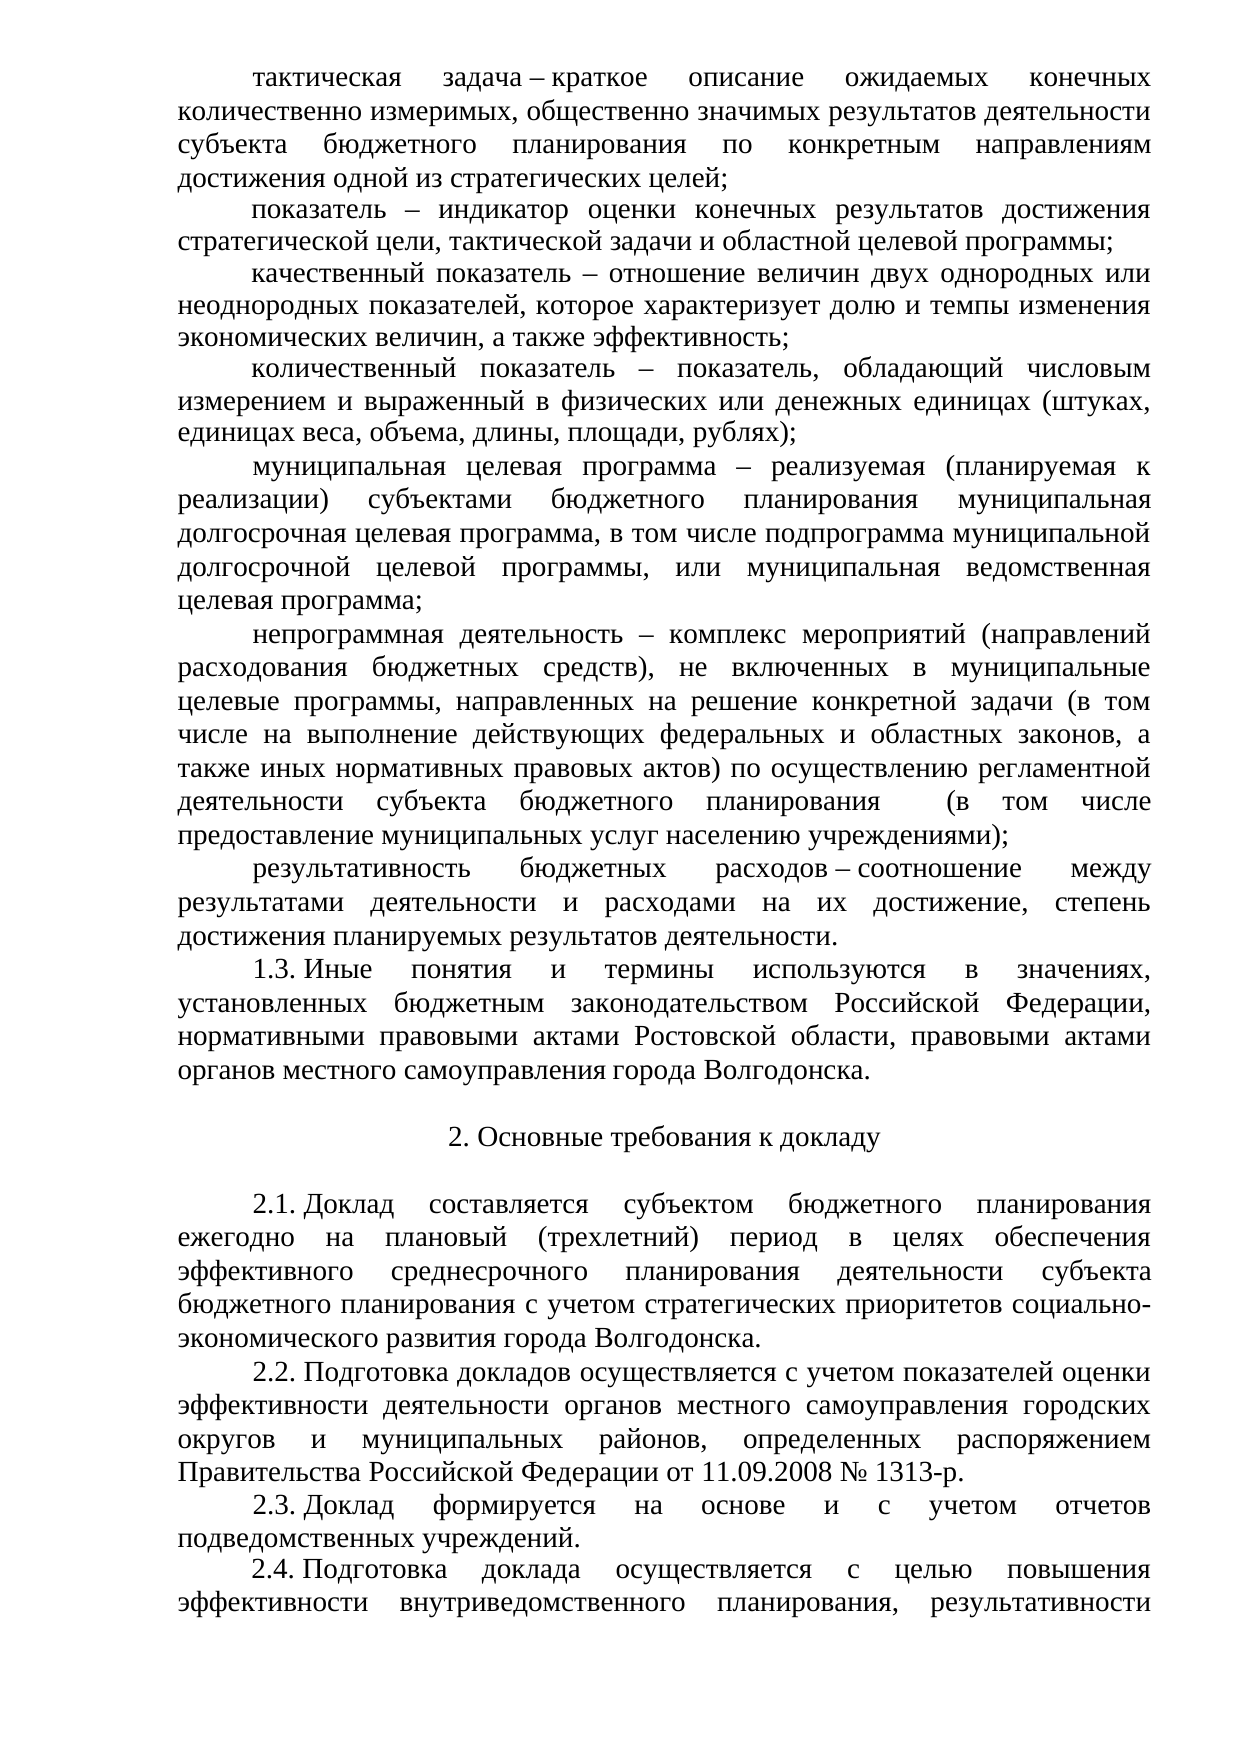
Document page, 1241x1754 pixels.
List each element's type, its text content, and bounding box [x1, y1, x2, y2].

text результативность бюджетных расходов – соотношение между результатами деятельности и расходами на их достижение, степень достижения планируемых результатов деятельности. [177, 851, 1152, 951]
text показатель – индикатор оценки конечных результатов достижения стратегической цели, тактической задачи и областной целевой программы; [177, 193, 1152, 257]
text количественный показатель – показатель, обладающий числовым измерением и выраженный в физических или денежных единицах (штуках, единицах веса, объема, длины, площади, рублях); [177, 352, 1152, 448]
text 2.3. Доклад формируется на основе и с учетом отчетов подведомственных учреждений. [177, 1488, 1152, 1553]
text 2.2. Подготовка докладов осуществляется с учетом показателей оценки эффективности деятельности органов местного самоуправления городских округов и муниципальных районов, определенных распоряжением Правительства Российской Федерации от 11.09.2008 № 1313-р. [177, 1354, 1152, 1488]
text 2. Основные требования к докладу [177, 1119, 1152, 1152]
text 2.1. Доклад составляется субъектом бюджетного планирования ежегодно на плановый (трехлетний) период в целях обеспечения эффективного среднесрочного планирования деятельности субъекта бюджетного планирования с учетом стратегических приоритетов социально-экономического развития города Волгодонска. [177, 1186, 1152, 1354]
text тактическая задача – краткое описание ожидаемых конечных количественно измеримых, общественно значимых результатов деятельности субъекта бюджетного планирования по конкретным направлениям достижения одной из стратегических целей; [177, 59, 1152, 193]
text 1.3. Иные понятия и термины используются в значениях, установленных бюджетным законодательством Российской Федерации, нормативными правовыми актами Ростовской области, правовыми актами органов местного самоуправления города Волгодонска. [177, 951, 1152, 1085]
text муниципальная целевая программа – реализуемая (планируемая к реализации) субъектами бюджетного планирования муниципальная долгосрочная целевая программа, в том числе подпрограмма муниципальной долгосрочной целевой программы, или муниципальная ведомственная целевая программа; [177, 448, 1152, 616]
text качественный показатель – отношение величин двух однородных или неоднородных показателей, которое характеризует долю и темпы изменения экономических величин, а также эффективность; [177, 257, 1152, 352]
text непрограммная деятельность – комплекс мероприятий (направлений расходования бюджетных средств), не включенных в муниципальные целевые программы, направленных на решение конкретной задачи (в том числе на выполнение действующих федеральных и областных законов, а также иных нормативных правовых актов) по осуществлению регламентной деятельности субъекта бюджетного планирования (в том числе предоставление муниципальных услуг населению учреждениями); [177, 616, 1152, 851]
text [177, 1553, 1152, 1617]
